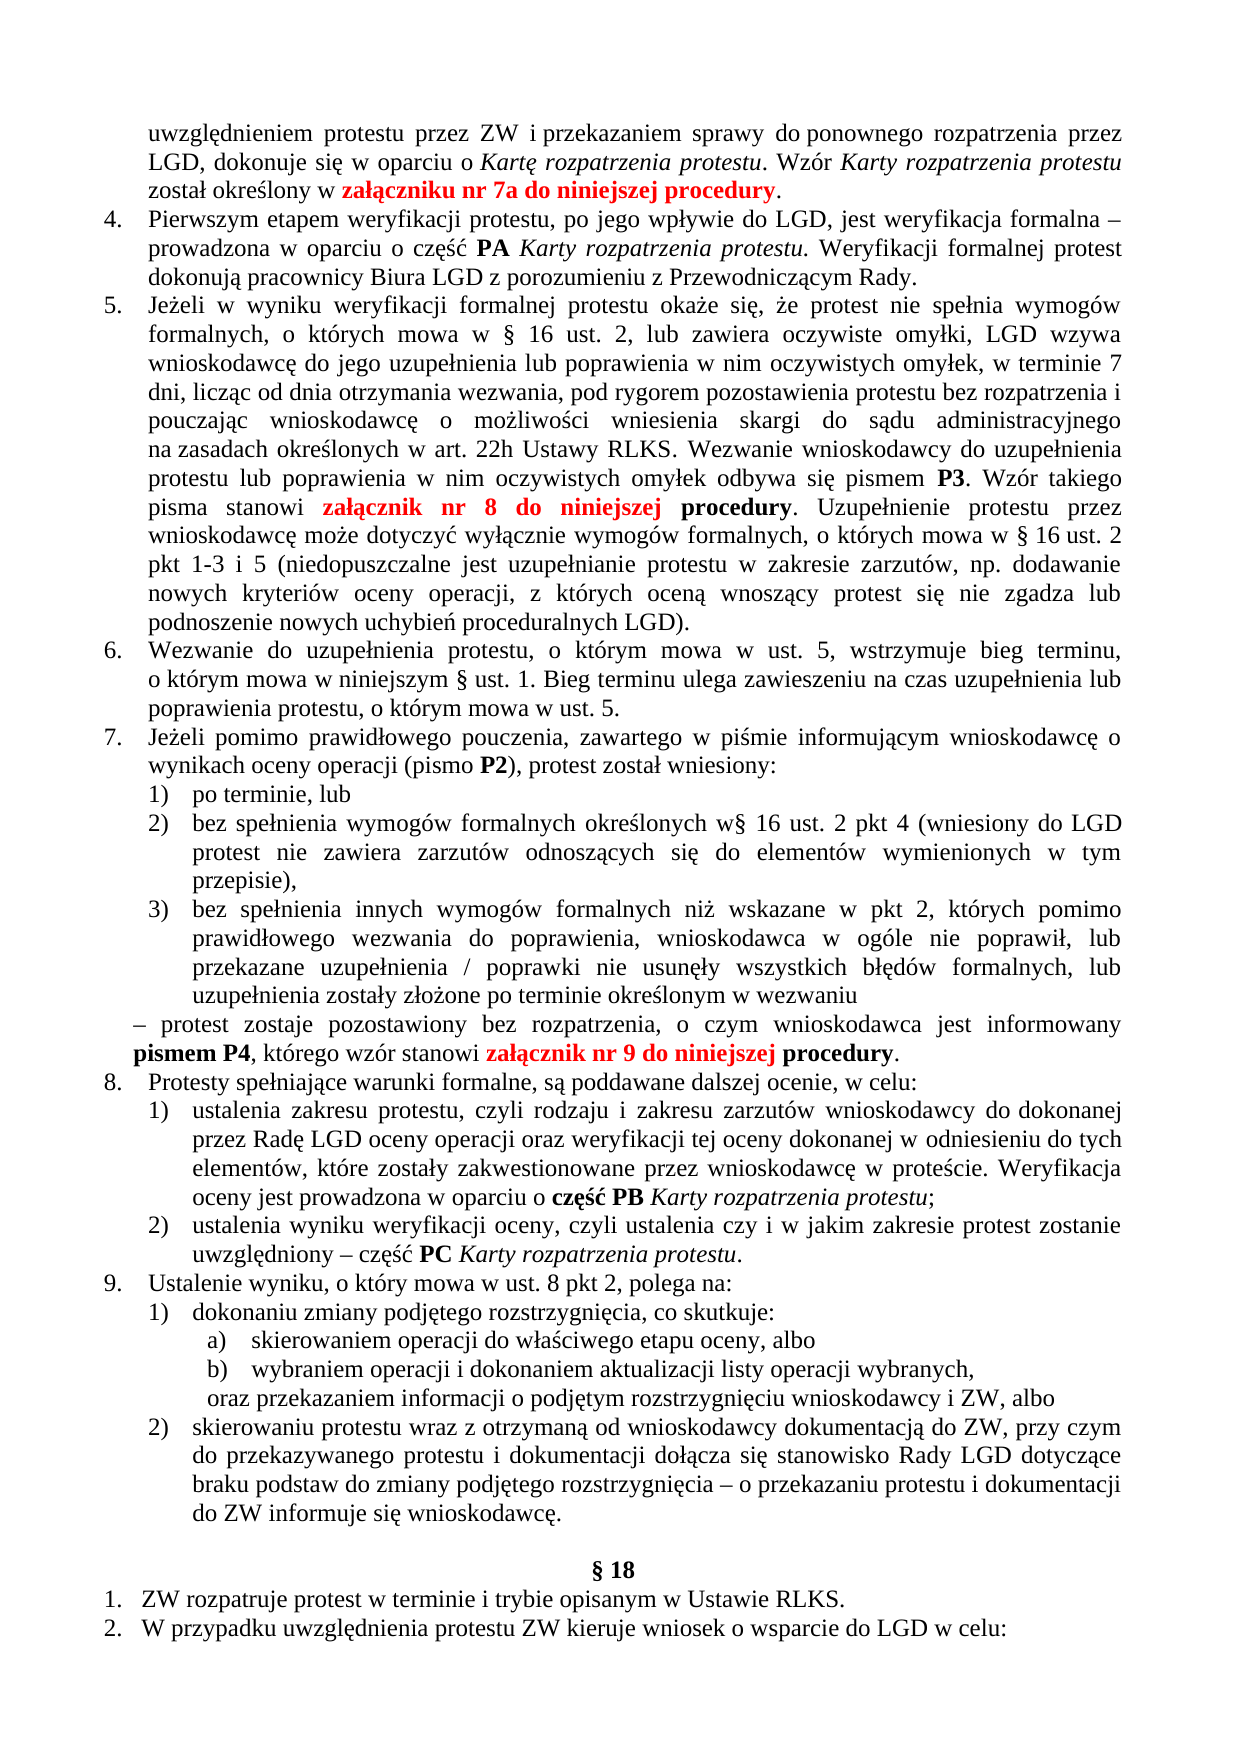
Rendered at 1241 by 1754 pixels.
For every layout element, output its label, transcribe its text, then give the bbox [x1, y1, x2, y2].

list wybraniem operacji i dokonaniem aktualizacji listy operacji wybranych, [207, 1354, 1122, 1383]
list Pierwszym etapem weryfikacji protestu, po jego wpływie do LGD, jest weryfikacja formalna – prowadzona w oparciu o część PA Karty rozpatrzenia protestu. Weryfikacji formalnej protest dokonują pracownicy Biura LGD z porozumieniu z Przewodniczącym Rady. [103, 204, 1122, 291]
list Wezwanie do uzupełnienia protestu, o którym mowa w ust. 5, wstrzymuje bieg terminu, o którym mowa w niniejszym § ust. 1. Bieg terminu ulega zawieszeniu na czas uzupełnienia lub poprawienia protestu, o którym mowa w ust. 5. [103, 636, 1122, 722]
list Jeżeli pomimo prawidłowego pouczenia, zawartego w piśmie informującym wnioskodawcę o wynikach oceny operacji (pismo P2), protest został wniesiony: [103, 722, 1122, 779]
text – protest zostaje pozostawiony bez rozpatrzenia, o czym wnioskodawca jest informowany pismem P4, którego wzór stanowi załącznik nr 9 do niniejszej procedury. [133, 1009, 1122, 1067]
list Protesty spełniające warunki formalne, są poddawane dalszej ocenie, w celu: [103, 1067, 1122, 1096]
list ustalenia zakresu protestu, czyli rodzaju i zakresu zarzutów wnioskodawcy do dokonanej przez Radę LGD oceny operacji oraz weryfikacji tej oceny dokonanej w odniesieniu do tych elementów, które zostały zakwestionowane przez wnioskodawcę w proteście. Weryfikacja oceny jest prowadzona w oparciu o część PB Karty rozpatrzenia protestu; [148, 1096, 1122, 1211]
list bez spełnienia innych wymogów formalnych niż wskazane w pkt 2, których pomimo prawidłowego wezwania do poprawienia, wnioskodawca w ogóle nie poprawił, lub przekazane uzupełnienia / poprawki nie usunęły wszystkich błędów formalnych, lub uzupełnienia zostały złożone po terminie określonym w wezwaniu [148, 894, 1122, 1009]
list Jeżeli w wyniku weryfikacji formalnej protestu okaże się, że protest nie spełnia wymogów formalnych, o których mowa w § 16 ust. 2, lub zawiera oczywiste omyłki, LGD wzywa wnioskodawcę do jego uzupełnienia lub poprawienia w nim oczywistych omyłek, w terminie 7 dni, licząc od dnia otrzymania wezwania, pod rygorem pozostawienia protestu bez rozpatrzenia i pouczając wnioskodawcę o możliwości wniesienia skargi do sądu administracyjnego na zasadach określonych w art. 22h Ustawy RLKS. Wezwanie wnioskodawcy do uzupełnienia protestu lub poprawienia w nim oczywistych omyłek odbywa się pismem P3. Wzór takiego pisma stanowi załącznik nr 8 do niniejszej procedury. Uzupełnienie protestu przez wnioskodawcę może dotyczyć wyłącznie wymogów formalnych, o których mowa w § 16 ust. 2 pkt 1-3 i 5 (niedopuszczalne jest uzupełnianie protestu w zakresie zarzutów, np. dodawanie nowych kryteriów oceny operacji, z których oceną wnoszący protest się nie zgadza lub podnoszenie nowych uchybień proceduralnych LGD). [103, 291, 1122, 636]
list skierowaniu protestu wraz z otrzymaną od wnioskodawcy dokumentacją do ZW, przy czym do przekazywanego protestu i dokumentacji dołącza się stanowisko Rady LGD dotyczące braku podstaw do zmiany podjętego rozstrzygnięcia – o przekazaniu protestu i dokumentacji do ZW informuje się wnioskodawcę. [148, 1412, 1122, 1527]
list ZW rozpatruje protest w terminie i trybie opisanym w Ustawie RLKS. [103, 1584, 1122, 1613]
list ustalenia wyniku weryfikacji oceny, czyli ustalenia czy i w jakim zakresie protest zostanie uwzględniony – część PC Karty rozpatrzenia protestu. [148, 1211, 1122, 1268]
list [103, 118, 1122, 204]
list W przypadku uwzględnienia protestu ZW kieruje wniosek o wsparcie do LGD w celu: [103, 1613, 1122, 1642]
list po terminie, lub [148, 779, 1122, 808]
list Ustalenie wyniku, o który mowa w ust. 8 pkt 2, polega na: [103, 1268, 1122, 1297]
list bez spełnienia wymogów formalnych określonych w§ 16 ust. 2 pkt 4 (wniesiony do LGD protest nie zawiera zarzutów odnoszących się do elementów wymienionych w tym przepisie), [148, 808, 1122, 894]
text oraz przekazaniem informacji o podjętym rozstrzygnięciu wnioskodawcy i ZW, albo [207, 1383, 1122, 1412]
list dokonaniu zmiany podjętego rozstrzygnięcia, co skutkuje: [148, 1297, 1122, 1326]
list skierowaniem operacji do właściwego etapu oceny, albo [207, 1326, 1122, 1354]
text § 18 [103, 1556, 1122, 1584]
